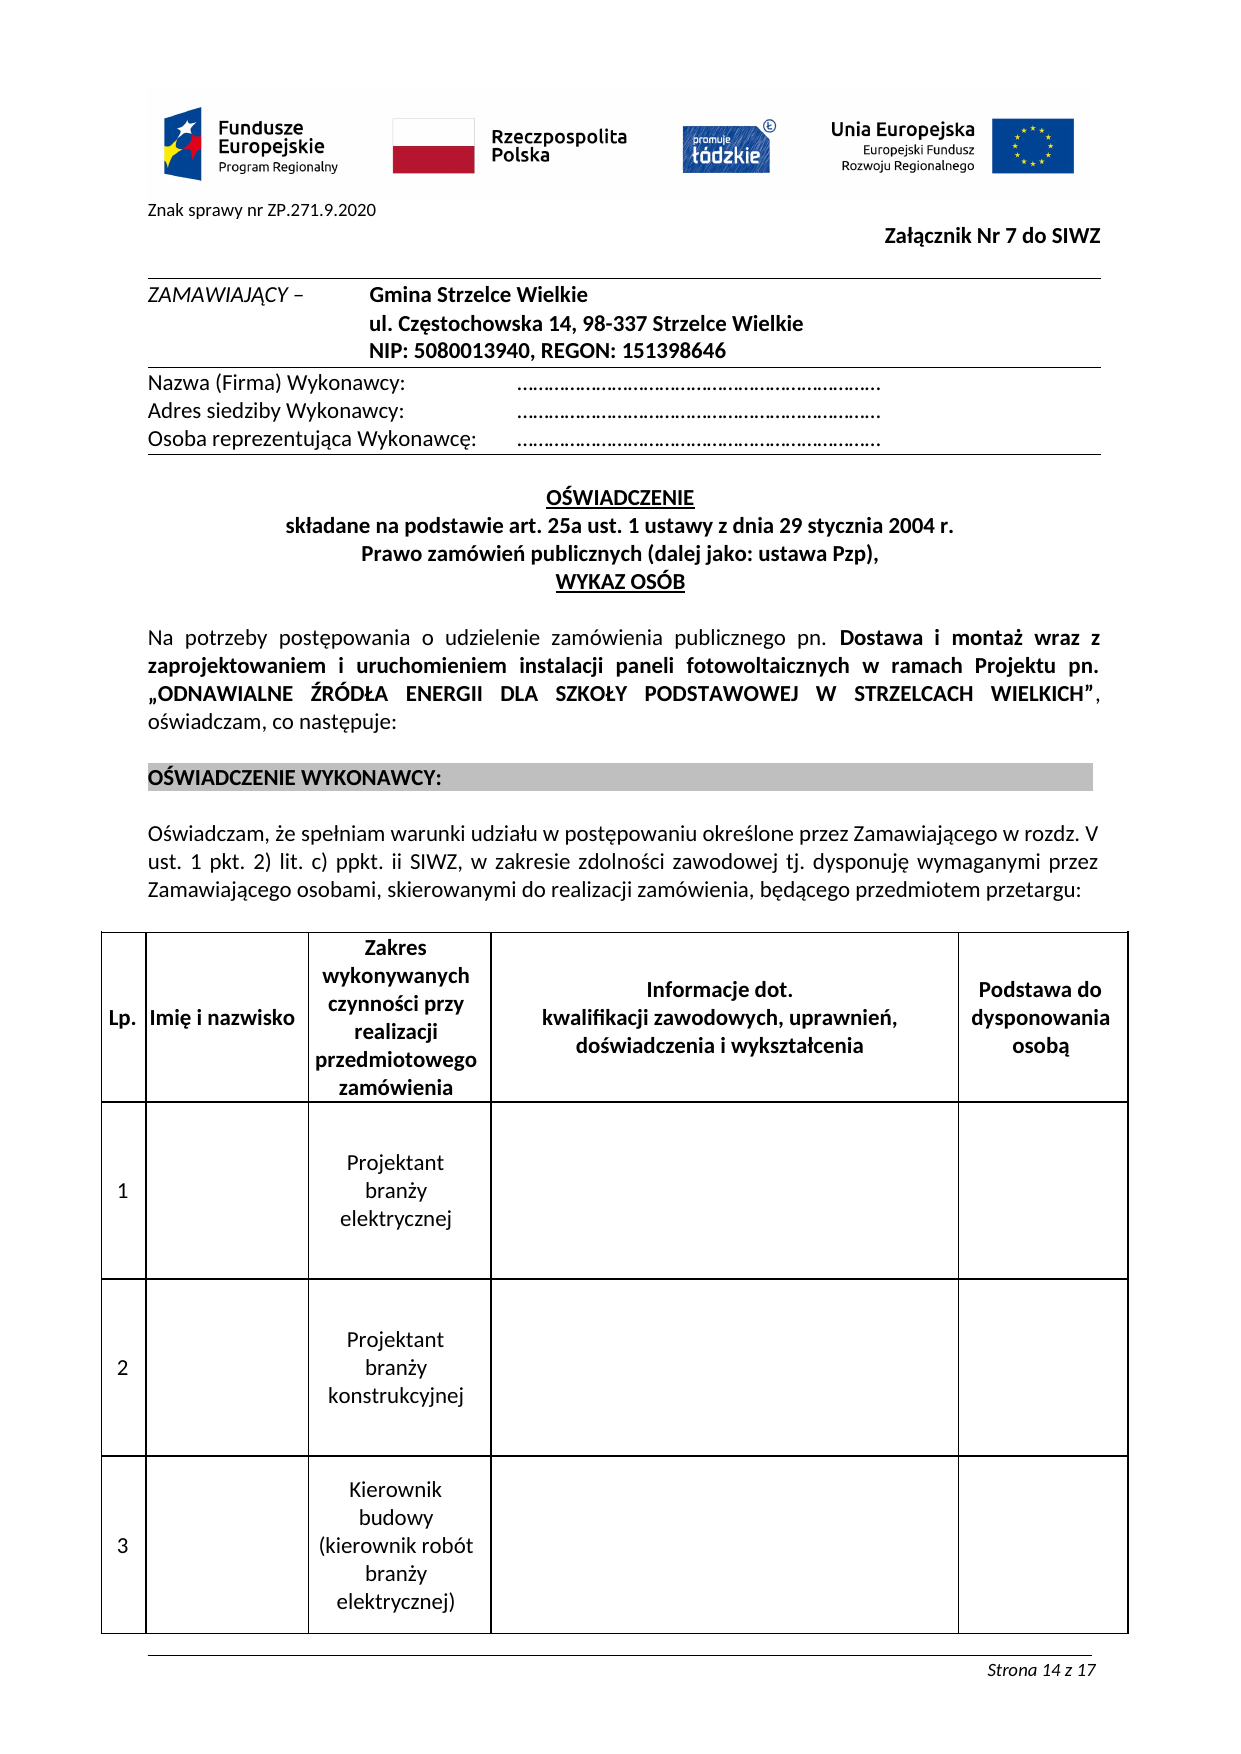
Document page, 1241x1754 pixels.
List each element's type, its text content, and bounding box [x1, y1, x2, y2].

table_cell Kierownik budowy (kierownik robót branży elektrycznej) [309, 1457, 490, 1633]
text Adres siedziby Wykonawcy: …………………………………………………………… [148, 396, 1101, 424]
table_cell [492, 1280, 958, 1455]
table_cell 1 [102, 1103, 145, 1278]
text Oświadczam, że spełniam warunki udziału w postępowaniu określone przez Zamawiającego w rozdz. V ust. 1 pkt. 2) lit. c) ppkt. ii SIWZ, w zakresie zdolności zawodowej tj. dysponuję wymaganymi przez Zamawiającego osobami, skierowanymi do realizacji zamówienia, będącego przedmiotem przetargu: [148, 819, 1101, 903]
table_cell 3 [102, 1457, 145, 1633]
table_cell [147, 1103, 308, 1278]
text Osoba reprezentująca Wykonawcę: …………………………………………………………… [148, 424, 1101, 454]
table_header Informacje dot. kwalifikacji zawodowych, uprawnień, doświadczenia i wykształcenia [492, 933, 958, 1101]
text WYKAZ OSÓB [148, 567, 1093, 595]
text składane na podstawie art. 25a ust. 1 ustawy z dnia 29 stycznia 2004 r. [148, 511, 1093, 539]
table_header Podstawa do dysponowania osobą [959, 933, 1127, 1101]
table_cell Projektant branży konstrukcyjnej [309, 1280, 490, 1455]
table_cell [959, 1280, 1127, 1455]
text OŚWIADCZENIE WYKONAWCY: [148, 763, 1093, 791]
table_cell [492, 1103, 958, 1278]
table_header Imię i nazwisko [147, 933, 308, 1101]
table_cell Projektant branży elektrycznej [309, 1103, 490, 1278]
text Nazwa (Firma) Wykonawcy: …………………………………………………………… [148, 368, 1101, 396]
text Prawo zamówień publicznych (dalej jako: ustawa Pzp), [148, 539, 1093, 567]
table_cell [147, 1457, 308, 1633]
picture [146, 88, 1092, 199]
table_cell [492, 1457, 958, 1633]
text NIP: 5080013940, REGON: 151398646 [148, 337, 1101, 367]
table_cell [959, 1103, 1127, 1278]
text ZAMAWIAJĄCY – Gmina Strzelce Wielkie [148, 279, 1101, 309]
table_cell [147, 1280, 308, 1455]
text Na potrzeby postępowania o udzielenie zamówienia publicznego pn. Dostawa i montaż wraz z zaprojektowaniem i uruchomieniem instalacji paneli fotowoltaicznych w ramach Projektu pn. „ODNAWIALNE ŹRÓDŁA ENERGII DLA SZKOŁY PODSTAWOWEJ W STRZELCACH WIELKICH”, oświadczam, co następuje: [148, 623, 1101, 735]
table_cell 2 [102, 1280, 145, 1455]
text Załącznik Nr 7 do SIWZ [148, 221, 1101, 249]
text OŚWIADCZENIE [148, 483, 1093, 511]
table_cell [959, 1457, 1127, 1633]
text ul. Częstochowska 14, 98-337 Strzelce Wielkie [295, 309, 1101, 337]
table_header Lp. [102, 933, 145, 1101]
table_header Zakres wykonywanych czynności przy realizacji przedmiotowego zamówienia [309, 933, 490, 1101]
